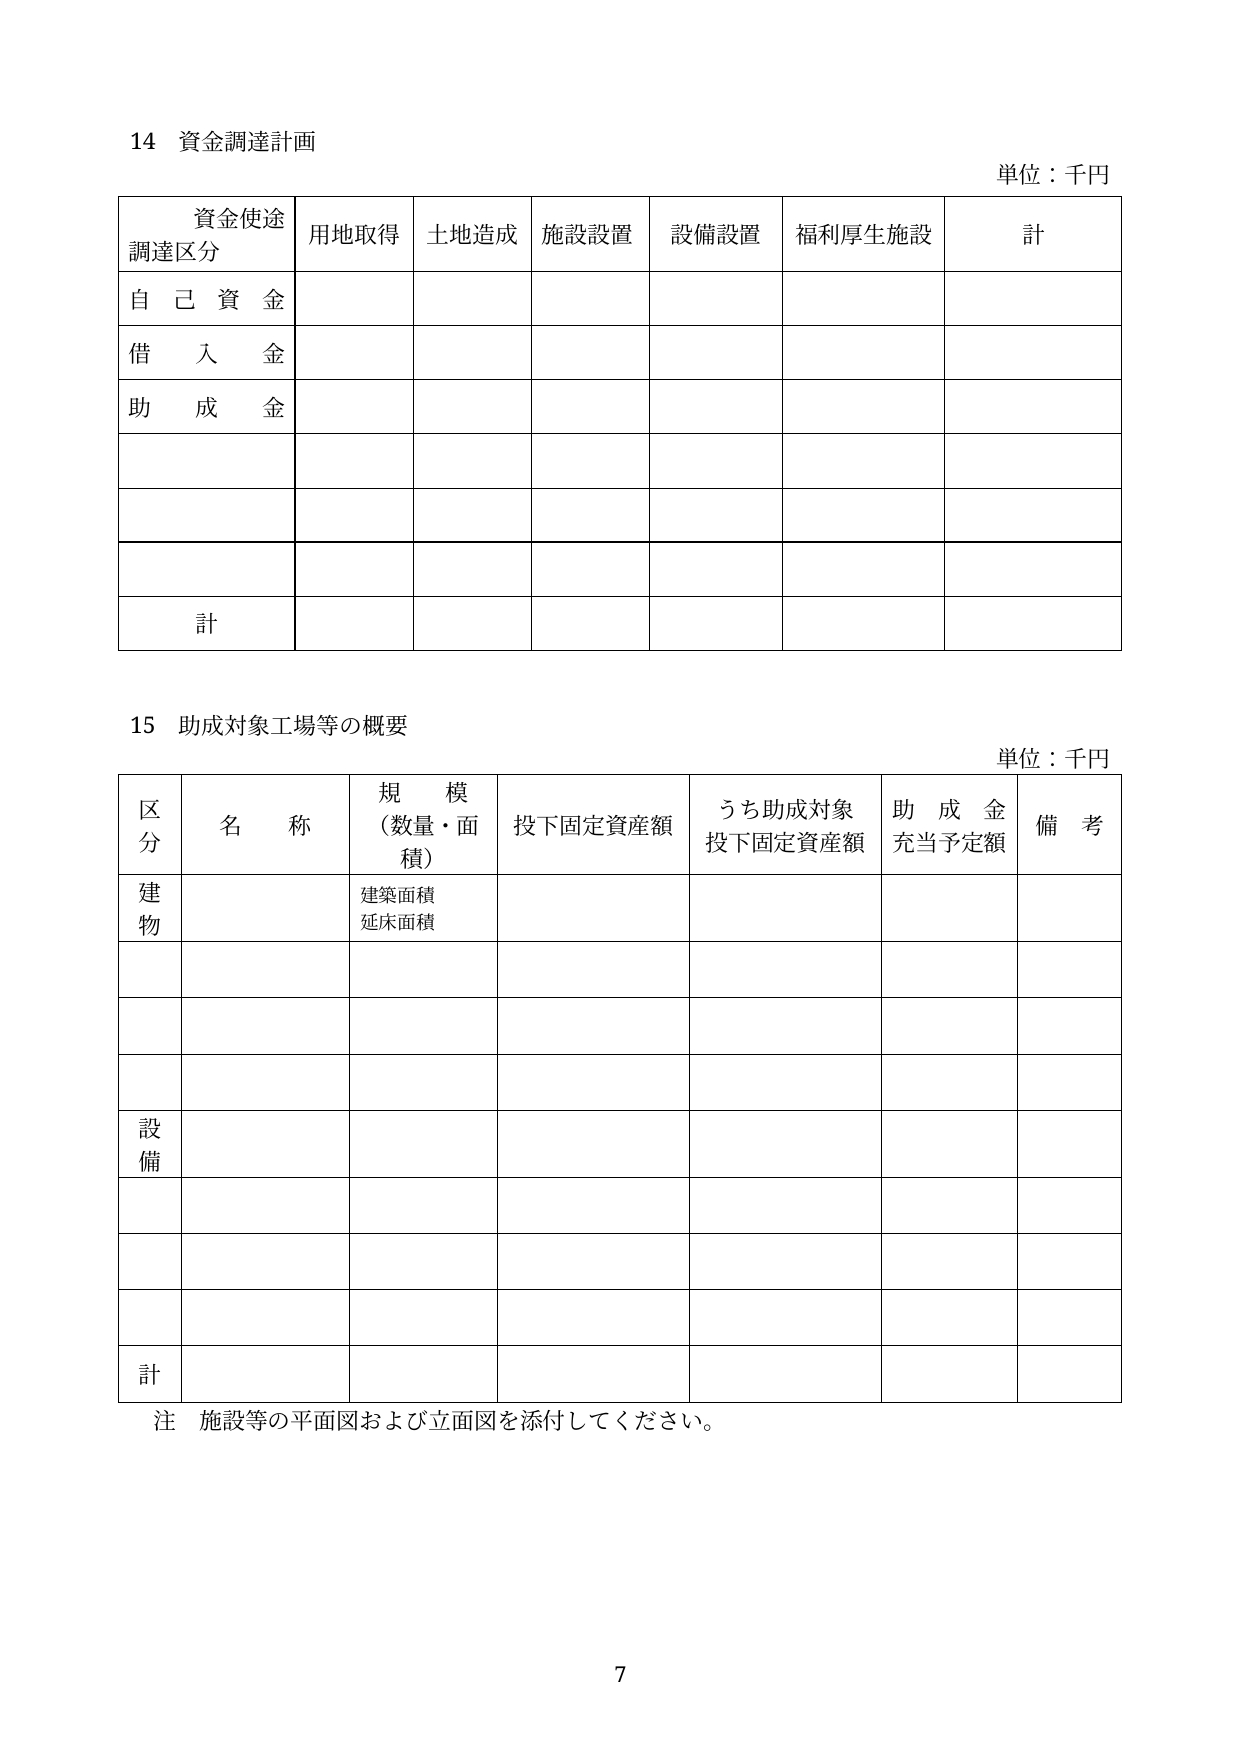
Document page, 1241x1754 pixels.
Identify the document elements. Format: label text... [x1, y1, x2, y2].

table_cell [882, 1290, 1017, 1345]
table_cell [532, 489, 649, 541]
table_cell [414, 434, 531, 487]
table_header 資金使途 調達区分 [119, 197, 294, 271]
table_cell [414, 543, 531, 596]
table_cell [498, 875, 689, 941]
table_header 設備設置 [650, 197, 782, 271]
table_cell [182, 1055, 349, 1110]
table_cell [498, 1290, 689, 1345]
table_cell [650, 597, 782, 649]
table_cell [783, 597, 944, 649]
table_cell [1018, 875, 1121, 941]
table_cell [690, 1234, 881, 1289]
table_cell 設備 [119, 1111, 181, 1177]
table_cell [182, 1346, 349, 1402]
table_cell [945, 543, 1121, 596]
table_header 助 成 金 充当予定額 [882, 775, 1017, 874]
table_cell [650, 543, 782, 596]
table_cell [296, 543, 413, 596]
table_cell [1018, 998, 1121, 1053]
table_cell [296, 380, 413, 433]
table_cell 計 [119, 597, 294, 649]
table_cell [783, 543, 944, 596]
table_cell [119, 1290, 181, 1345]
table_cell [414, 272, 531, 325]
table_cell [498, 1055, 689, 1110]
table_cell [119, 998, 181, 1053]
table_cell [182, 942, 349, 997]
table_cell [783, 489, 944, 541]
table_cell [119, 1055, 181, 1110]
table_cell [119, 434, 294, 487]
table_cell [650, 326, 782, 379]
table_cell [350, 998, 497, 1053]
table_cell [498, 1346, 689, 1402]
table_cell [650, 434, 782, 487]
table_cell [182, 875, 349, 941]
text 14 資金調達計画 [130, 124, 1110, 157]
table_cell [414, 597, 531, 649]
table_cell [945, 434, 1121, 487]
table_cell [1018, 1346, 1121, 1402]
table_cell [498, 998, 689, 1053]
table_cell [182, 1111, 349, 1177]
table_cell [783, 434, 944, 487]
table_cell [690, 1111, 881, 1177]
table_cell [783, 326, 944, 379]
table_cell [498, 1234, 689, 1289]
table_cell [945, 326, 1121, 379]
table_header 土地造成 [414, 197, 531, 271]
table_cell [945, 380, 1121, 433]
table_cell [296, 272, 413, 325]
table_cell [119, 942, 181, 997]
text 単位：千円 [130, 741, 1110, 774]
table_cell [882, 1111, 1017, 1177]
table_cell [350, 1290, 497, 1345]
table_cell [532, 380, 649, 433]
table_cell [296, 434, 413, 487]
table_cell [882, 1346, 1017, 1402]
table_cell [532, 434, 649, 487]
table_cell [882, 998, 1017, 1053]
table_cell [296, 326, 413, 379]
table_cell [1018, 1111, 1121, 1177]
table_header 計 [945, 197, 1121, 271]
table_cell [350, 1346, 497, 1402]
table_cell [650, 489, 782, 541]
table_header 名 称 [182, 775, 349, 874]
table_cell [498, 1178, 689, 1233]
table_cell [532, 326, 649, 379]
table_cell [650, 272, 782, 325]
table_cell [498, 1111, 689, 1177]
table_cell 建築面積 延床面積 [350, 875, 497, 941]
table_cell [182, 1234, 349, 1289]
table_cell 助成金 [119, 380, 294, 433]
table_cell [532, 543, 649, 596]
table_cell 建物 [119, 875, 181, 941]
table_cell [882, 1178, 1017, 1233]
table_cell [783, 272, 944, 325]
table_cell [498, 942, 689, 997]
table_cell [945, 489, 1121, 541]
table_cell [1018, 1178, 1121, 1233]
table_cell [532, 272, 649, 325]
text 注 施設等の平面図および立面図を添付してください。 [130, 1403, 1110, 1436]
table_cell [882, 1055, 1017, 1110]
table_cell [350, 1055, 497, 1110]
table_header 用地取得 [296, 197, 413, 271]
table_header 福利厚生施設 [783, 197, 944, 271]
table_cell [296, 597, 413, 649]
table_cell [532, 597, 649, 649]
table_cell [296, 489, 413, 541]
table_cell [690, 1290, 881, 1345]
table_cell [119, 1234, 181, 1289]
table_cell [945, 272, 1121, 325]
table_header 施設設置 [532, 197, 649, 271]
table_cell 借入金 [119, 326, 294, 379]
table_cell [690, 1055, 881, 1110]
table_cell [650, 380, 782, 433]
table_header 区分 [119, 775, 181, 874]
table_cell [119, 543, 294, 596]
table_cell [690, 1178, 881, 1233]
table_cell [882, 942, 1017, 997]
table_cell [1018, 942, 1121, 997]
table_cell [350, 1178, 497, 1233]
table_cell [350, 1234, 497, 1289]
table_cell 計 [119, 1346, 181, 1402]
table_cell [690, 1346, 881, 1402]
table_cell [690, 942, 881, 997]
table_cell [182, 1178, 349, 1233]
text 15 助成対象工場等の概要 [130, 708, 1110, 741]
table_cell [414, 489, 531, 541]
table_cell [350, 942, 497, 997]
table_cell [690, 875, 881, 941]
table_cell [119, 1178, 181, 1233]
table_cell [882, 875, 1017, 941]
table_cell [1018, 1290, 1121, 1345]
table_header 投下固定資産額 [498, 775, 689, 874]
table_header 備 考 [1018, 775, 1121, 874]
table_cell 自己資金 [119, 272, 294, 325]
table_cell [414, 380, 531, 433]
table_cell [783, 380, 944, 433]
table_cell [350, 1111, 497, 1177]
table_cell [945, 597, 1121, 649]
table_cell [182, 998, 349, 1053]
table_cell [119, 489, 294, 541]
table_cell [882, 1234, 1017, 1289]
table_cell [690, 998, 881, 1053]
text 単位：千円 [130, 157, 1110, 196]
table_header 規 模 （数量・面積） [350, 775, 497, 874]
table_header うち助成対象 投下固定資産額 [690, 775, 881, 874]
table_cell [1018, 1055, 1121, 1110]
table_cell [1018, 1234, 1121, 1289]
table_cell [182, 1290, 349, 1345]
table_cell [414, 326, 531, 379]
